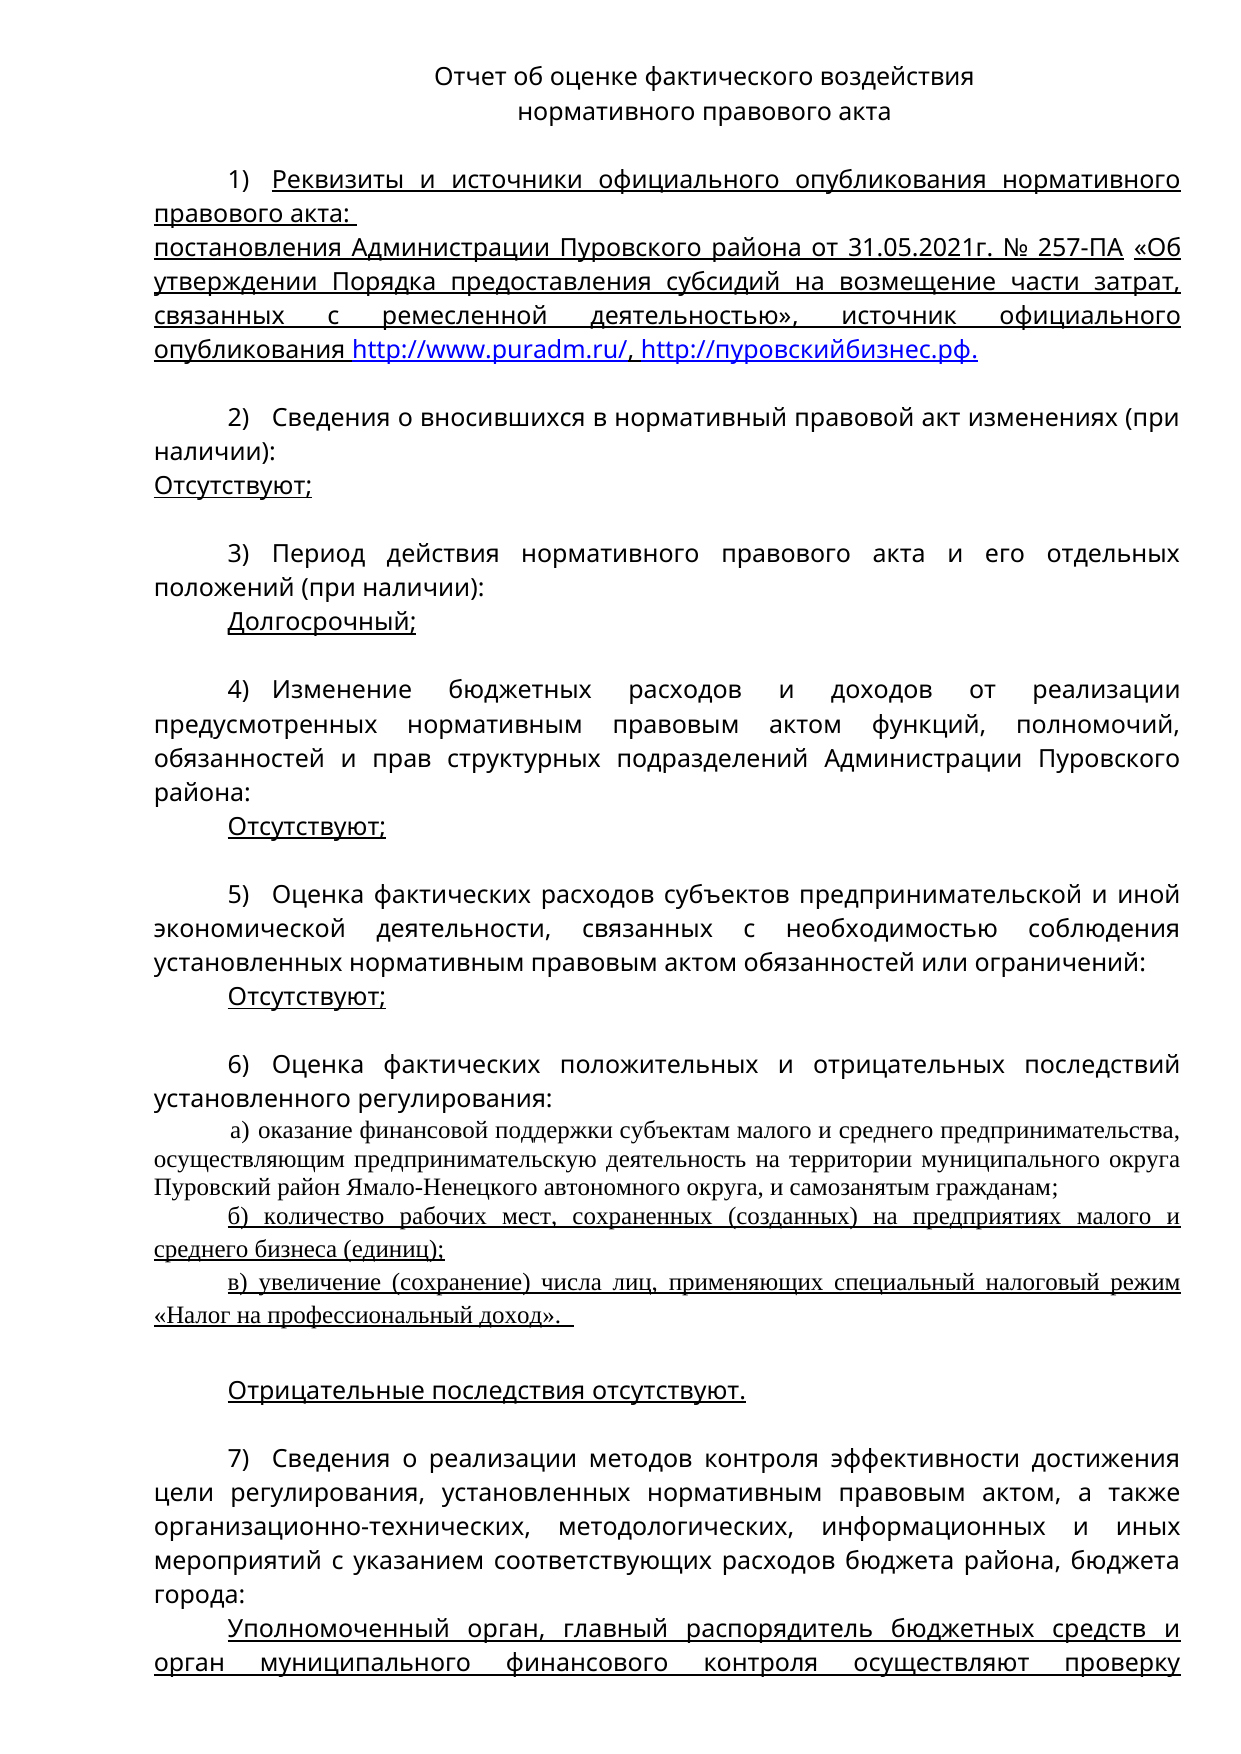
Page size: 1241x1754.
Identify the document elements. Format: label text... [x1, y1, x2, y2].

list Оценка фактических расходов субъектов предпринимательской и иной экономической деятельности, связанных с необходимостью соблюдения установленных нормативным правовым актом обязанностей или ограничений: [153, 877, 1181, 979]
list Сведения о вносившихся в нормативный правовой акт изменениях (при наличии): [153, 400, 1181, 468]
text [153, 1611, 1181, 1674]
text постановления Администрации Пуровского района от 31.05.2021г. № 257-ПА «Об утверждении Порядка предоставления субсидий на возмещение части затрат, связанных с ремесленной деятельностью», источник официального опубликования http://www.puradm.ru/, http://пуровскийбизнес.рф. [153, 294, 1181, 326]
text Отчет об оценке фактического воздействия [153, 59, 1181, 93]
list Реквизиты и источники официального опубликования нормативного правового акта: [153, 161, 1181, 229]
text Отсутствуют; [153, 808, 1181, 842]
text б) количество рабочих мест, сохраненных (созданных) на предприятиях малого и среднего бизнеса (единиц); [153, 1201, 1181, 1263]
list Период действия нормативного правового акта и его отдельных положений (при наличии): [153, 536, 1181, 604]
list Сведения о реализации методов контроля эффективности достижения цели регулирования, установленных нормативным правовым актом, а также организационно-технических, методологических, информационных и иных мероприятий с указанием соответствующих расходов бюджета района, бюджета города: [153, 1441, 1181, 1611]
text Долгосрочный; [153, 604, 1181, 638]
text Отсутствуют; [153, 979, 1181, 1013]
text постановления Администрации Пуровского района от 31.05.2021г. № 257-ПА «Об утверждении Порядка предоставления субсидий на возмещение части затрат, связанных с ремесленной деятельностью», источник официального опубликования http://www.puradm.ru/, http://пуровскийбизнес.рф. [153, 327, 1181, 366]
text а) оказание финансовой поддержки субъектам малого и среднего предпринимательства, осуществляющим предпринимательскую деятельность на территории муниципального округа Пуровский район Ямало-Ненецкого автономного округа, и самозанятым гражданам; [153, 1115, 1181, 1201]
list Оценка фактических положительных и отрицательных последствий установленного регулирования: [153, 1047, 1181, 1115]
text Отрицательные последствия отсутствуют. [227, 1372, 1181, 1407]
text Отсутствуют; [153, 468, 1181, 502]
list Изменение бюджетных расходов и доходов от реализации предусмотренных нормативным правовым актом функций, полномочий, обязанностей и прав структурных подразделений Администрации Пуровского района: [153, 672, 1181, 808]
text нормативного правового акта [153, 93, 1181, 127]
text постановления Администрации Пуровского района от 31.05.2021г. № 257-ПА «Об утверждении Порядка предоставления субсидий на возмещение части затрат, связанных с ремесленной деятельностью», источник официального опубликования http://www.puradm.ru/, http://пуровскийбизнес.рф. [153, 229, 1181, 292]
text в) увеличение (сохранение) числа лиц, применяющих специальный налоговый режим «Налог на профессиональный доход». [153, 1267, 1181, 1329]
